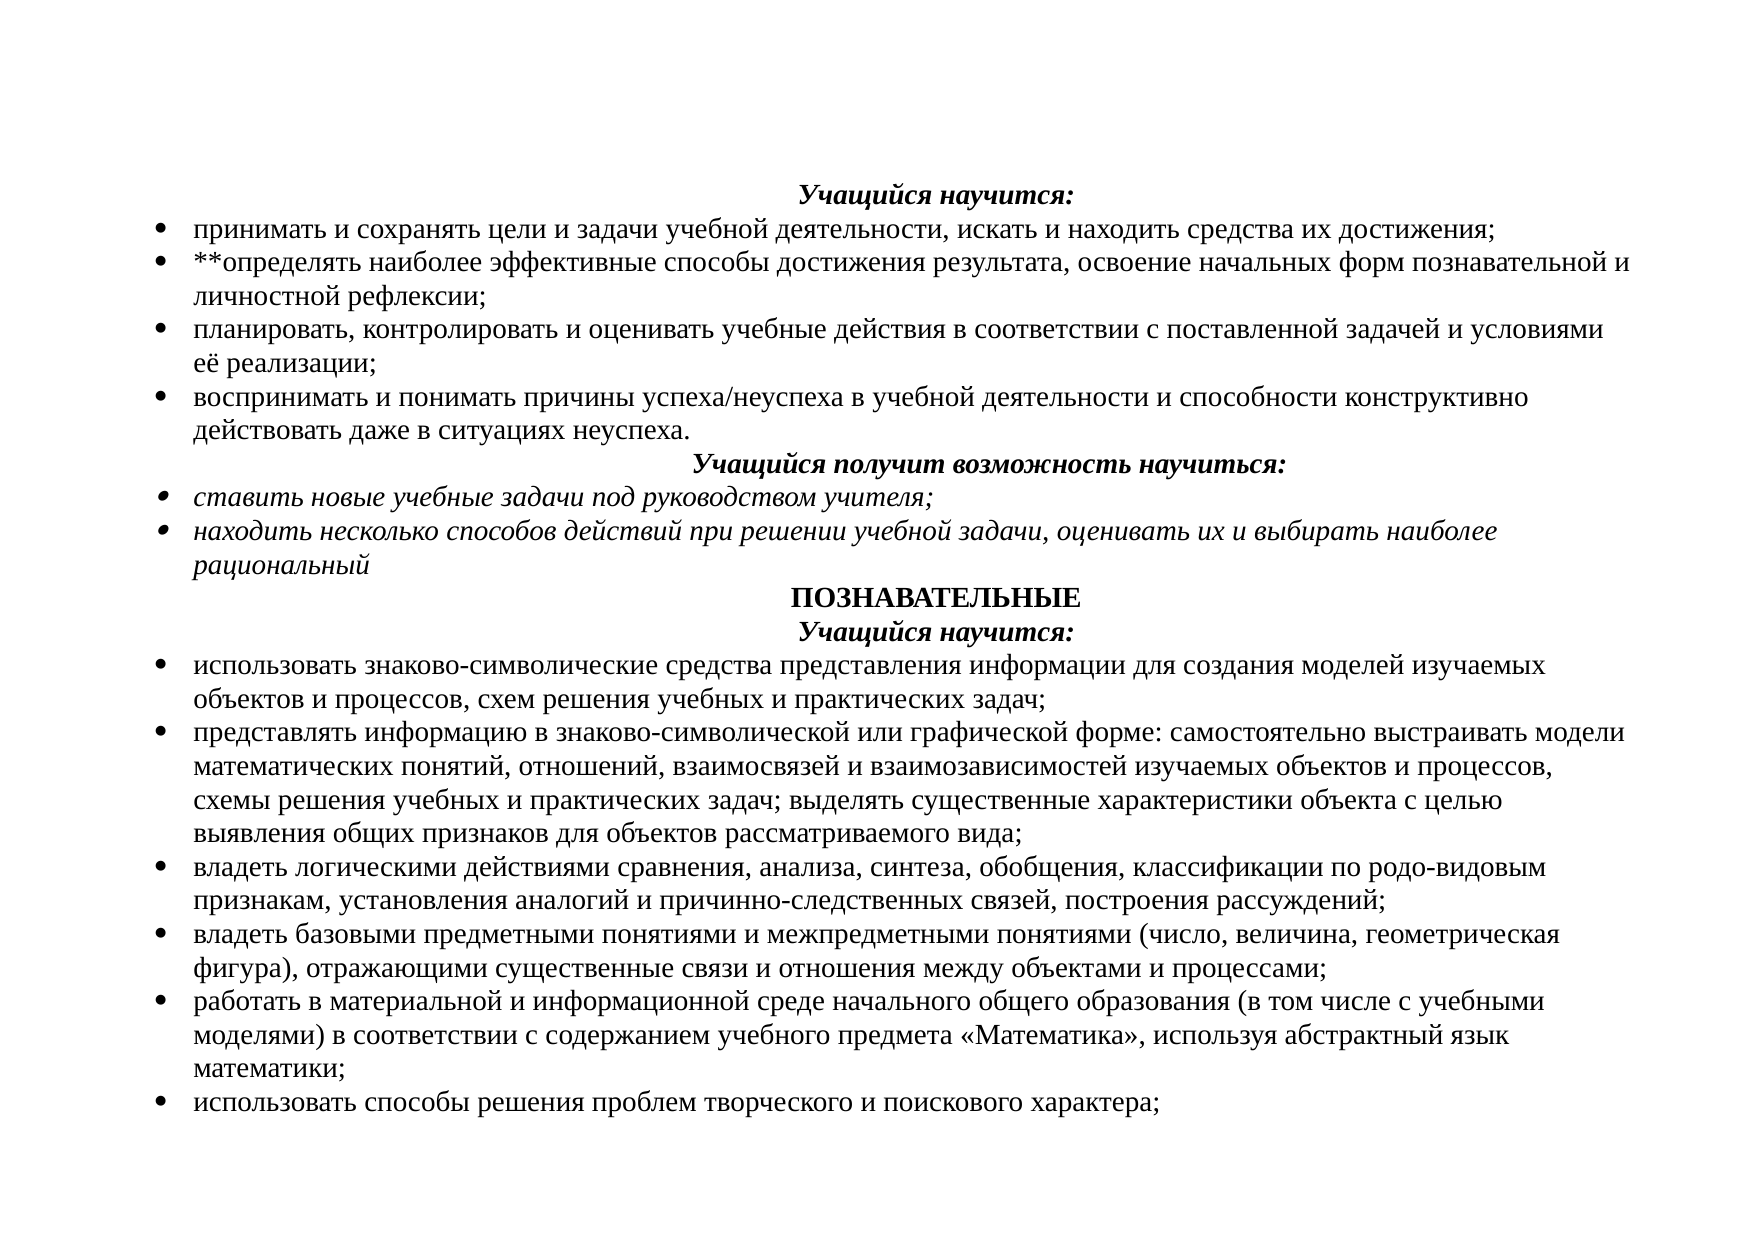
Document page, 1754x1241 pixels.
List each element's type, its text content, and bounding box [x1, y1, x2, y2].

list работать в материальной и информационной среде начального общего образования (в том числе с учебными моделями) в соответствии с содержанием учебного предмета «Математика», используя абстрактный язык математики; [156, 983, 1636, 1084]
text Учащийся научится: [118, 614, 1636, 647]
list **определять наиболее эффективные способы достижения результата, освоение начальных форм познавательной и личностной рефлексии; [156, 244, 1636, 312]
text Учащийся научится: [118, 177, 1636, 211]
list владеть базовыми предметными понятиями и межпредметными понятиями (число, величина, геометрическая фигура), отражающими существенные связи и отношения между объектами и процессами; [156, 916, 1636, 983]
list представлять информацию в знаково-символической или графической форме: самостоятельно выстраивать модели математических понятий, отношений, взаимосвязей и взаимозависимостей изучаемых объектов и процессов, схемы решения учебных и практических задач; выделять существенные характеристики объекта с целью выявления общих признаков для объектов рассматриваемого вида; [156, 714, 1636, 849]
list владеть логическими действиями сравнения, анализа, синтеза, обобщения, классификации по родо-видовым признакам, установления аналогий и причинно-следственных связей, построения рассуждений; [156, 849, 1636, 916]
list находить несколько способов действий при решении учебной задачи, оценивать их и выбирать наиболее рациональный [156, 513, 1636, 580]
text ПОЗНАВАТЕЛЬНЫЕ [118, 580, 1636, 614]
text Учащийся получит возможность научиться: [343, 446, 1636, 479]
list использовать знаково-символические средства представления информации для создания моделей изучаемых объектов и процессов, схем решения учебных и практических задач; [156, 647, 1636, 714]
list планировать, контролировать и оценивать учебные действия в соответствии с поставленной задачей и условиями её реализации; [156, 312, 1636, 379]
list принимать и сохранять цели и задачи учебной деятельности, искать и находить средства их достижения; [156, 211, 1636, 244]
list использовать способы решения проблем творческого и поискового характера; [156, 1084, 1636, 1118]
list воспринимать и понимать причины успеха/неуспеха в учебной деятельности и способности конструктивно действовать даже в ситуациях неуспеха. [156, 379, 1636, 446]
list ставить новые учебные задачи под руководством учителя; [156, 479, 1636, 513]
